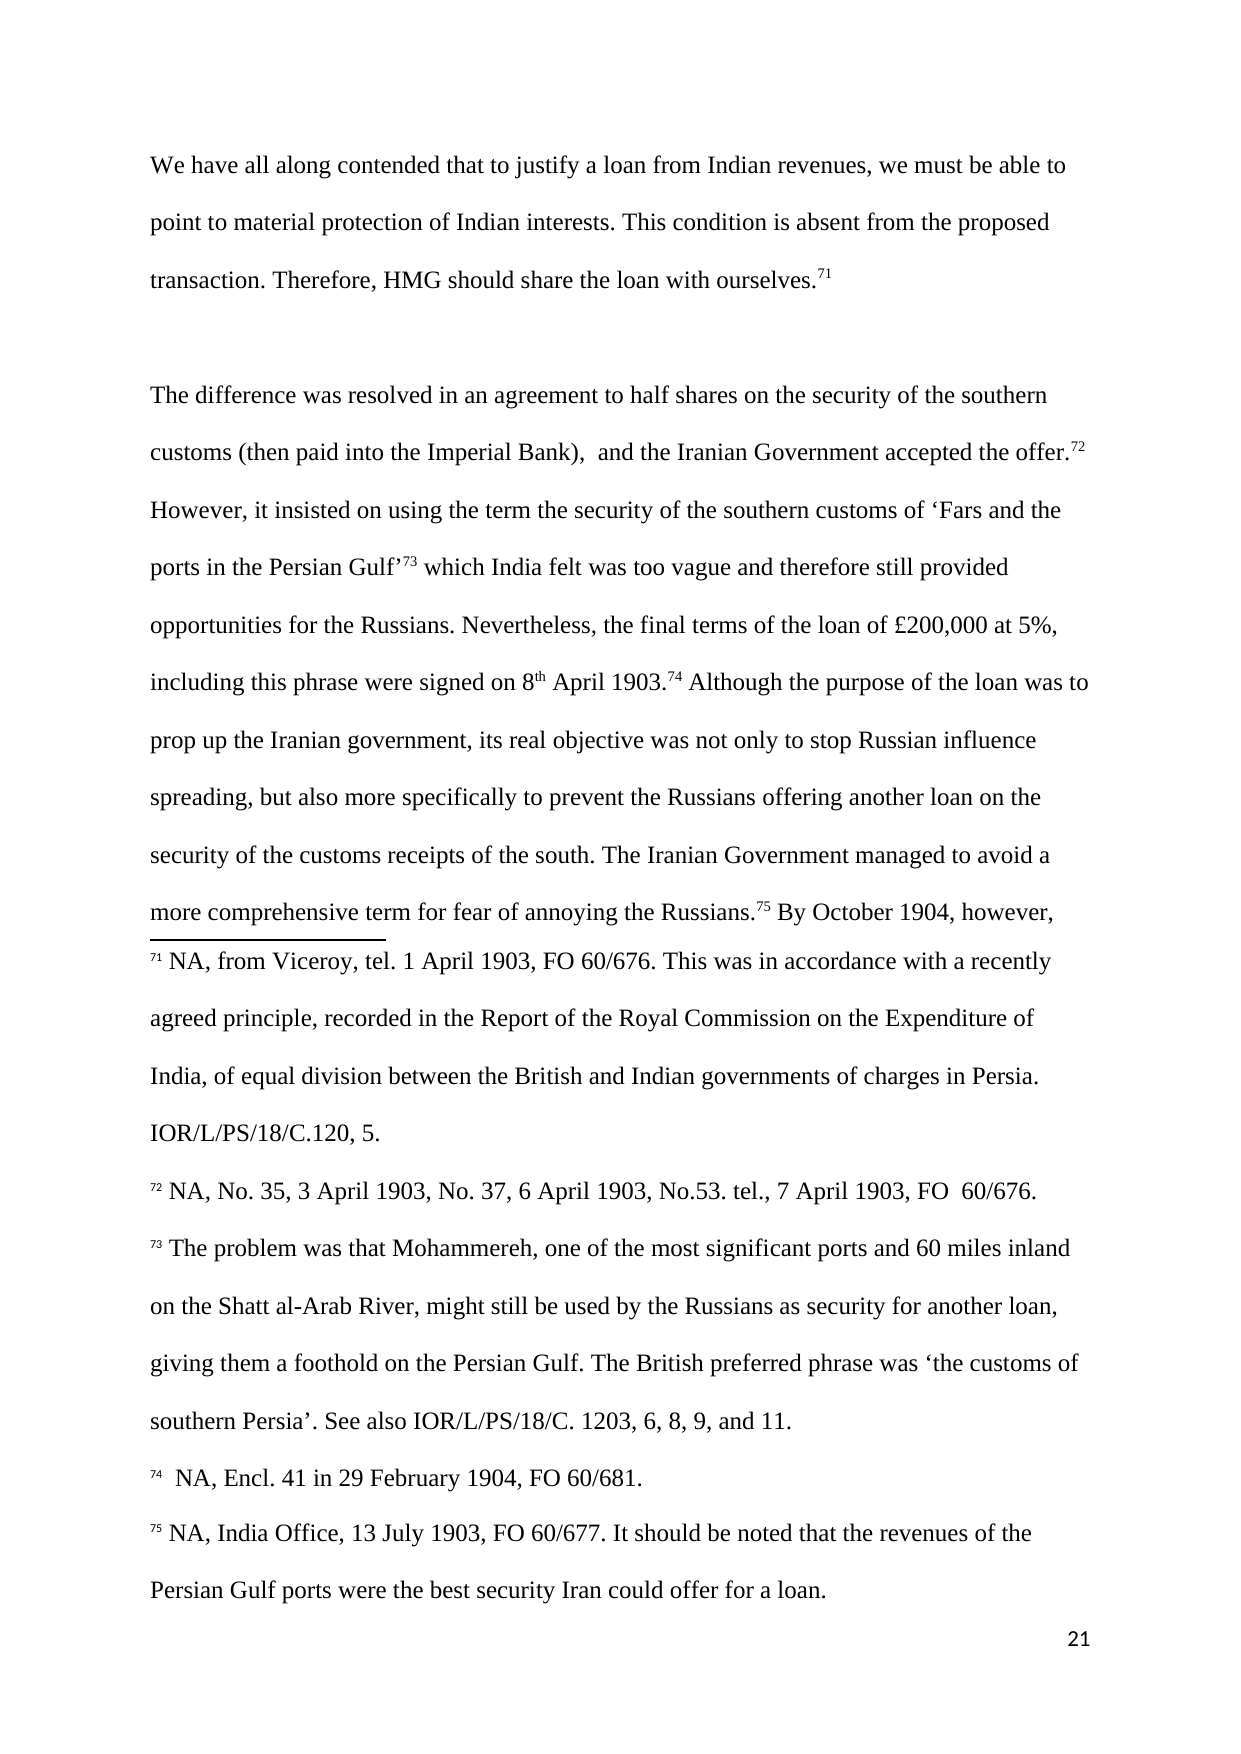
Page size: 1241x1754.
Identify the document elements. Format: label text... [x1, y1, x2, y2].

list The difference was resolved in an agreement to half shares on the security of the southern customs (then paid into the Imperial Bank), and the Iranian Government accepted the offer. However, it insisted on using the term the security of the southern customs of ‘Fars and the ports in the Persian Gulf’ which India felt was too vague and therefore still provided opportunities for the Russians. Nevertheless, the final terms of the loan of £200,000 at 5%, including this phrase were signed on 8th April 1903. Although the purpose of the loan was to prop up the Iranian government, its real objective was not only to stop Russian influence spreading, but also more specifically to prevent the Russians offering another loan on the security of the customs receipts of the south. The Iranian Government managed to avoid a more comprehensive term for fear of annoying the Russians. By October 1904, however, Russia was embroiled in war with Japan and the Iranian government was desperate for money. The British were therefore able to secure a loan on the basis of the revenues of ‘Fars and the Persian Gulf ports’ in the sense of the all-embracing phrase of ‘the customs of southern Iran’, and thus strengthen their position against Russian infiltration on the Persian Gulf shores. [150, 380, 1090, 926]
list We have all along contended that to justify a loan from Indian revenues, we must be able to point to material protection of Indian interests. This condition is absent from the proposed transaction. Therefore, HMG should share the loan with ourselves. [150, 150, 1090, 294]
